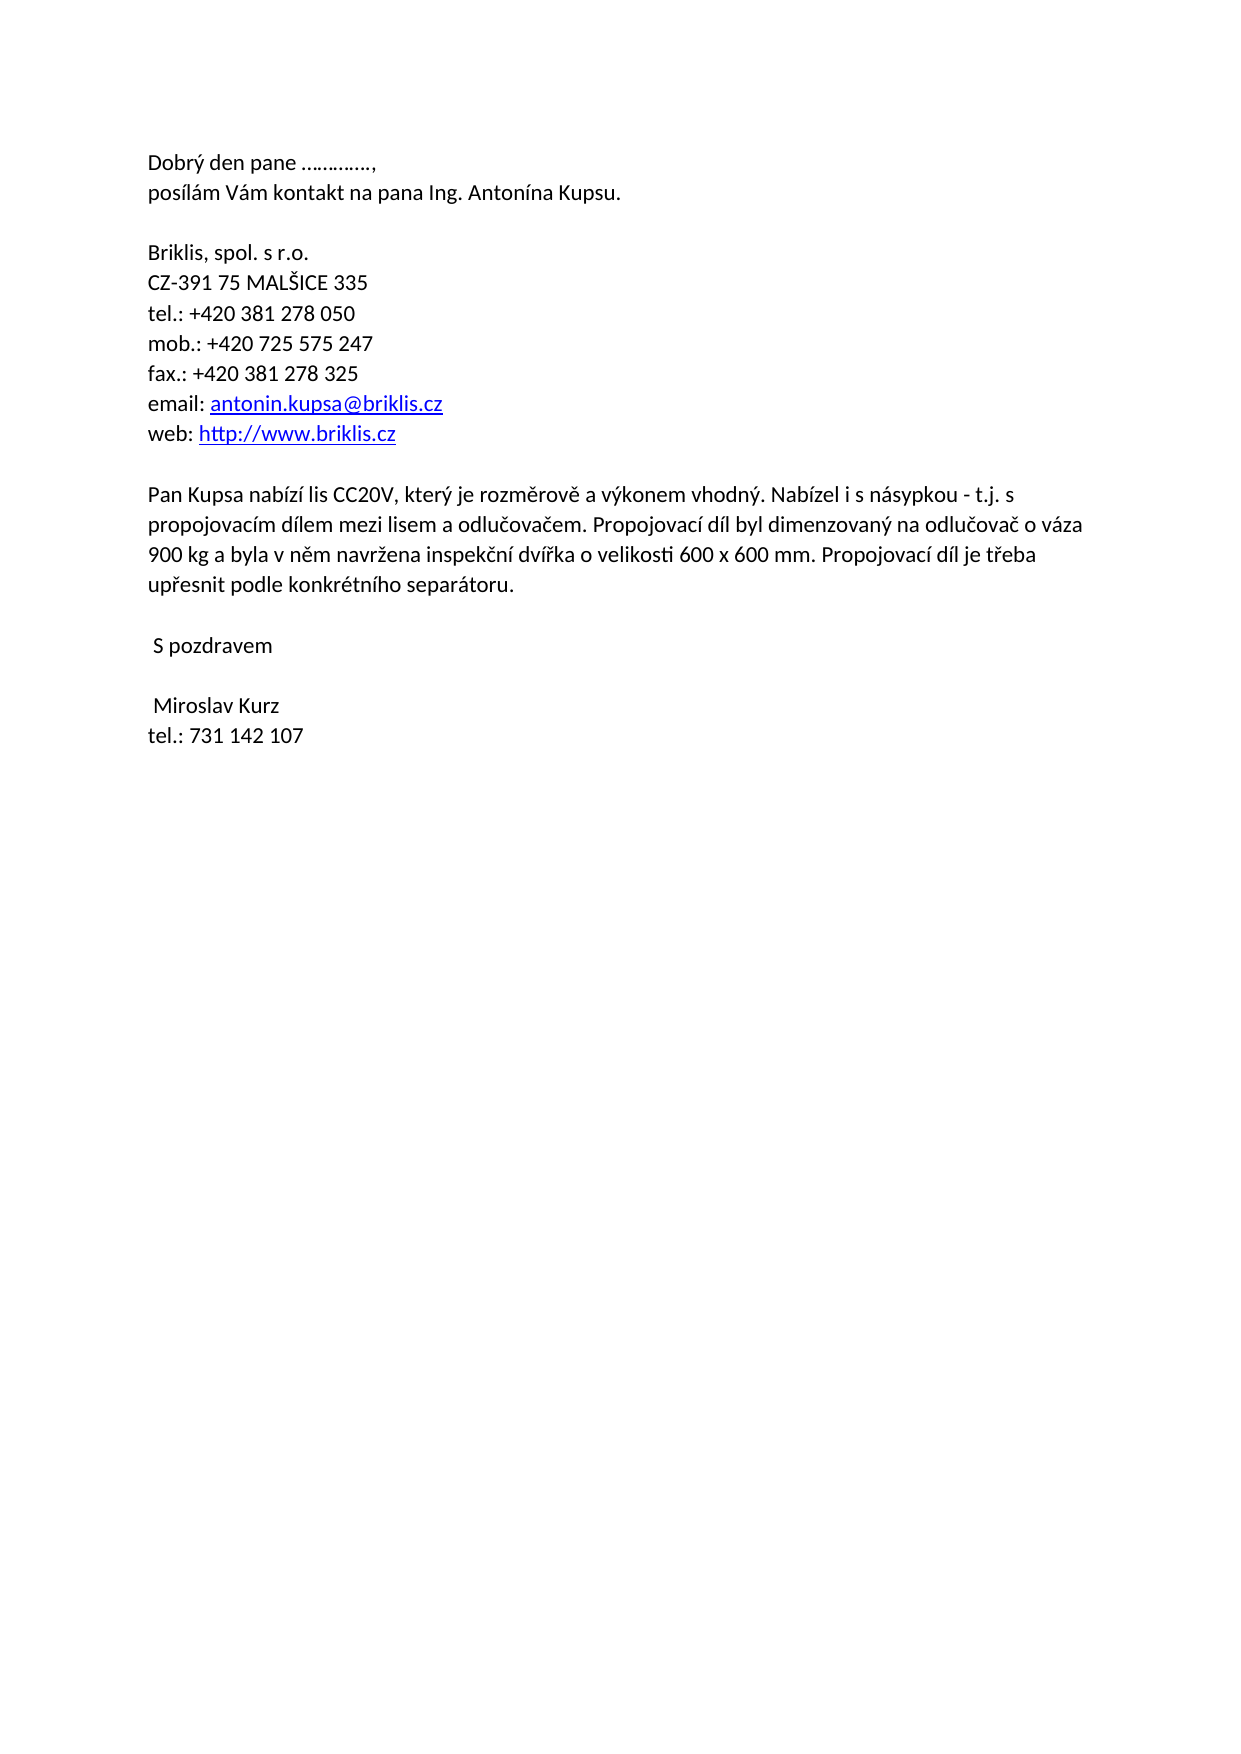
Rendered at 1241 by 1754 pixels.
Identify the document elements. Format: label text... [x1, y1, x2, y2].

text Dobrý den pane …………., posílám Vám kontakt na pana Ing. Antonína Kupsu. Briklis, spol. s r.o. CZ-391 75 MALŠICE 335 tel.: +420 381 278 050 mob.: +420 725 575 247 fax.: +420 381 278 325 email: antonin.kupsa@briklis.cz web: http://www.briklis.cz Pan Kupsa nabízí lis CC20V, který je rozměrově a výkonem vhodný. Nabízel i s násypkou - t.j. s propojovacím dílem mezi lisem a odlučovačem. Propojovací díl byl dimenzovaný na odlučovač o váza 900 kg a byla v něm navržena inspekční dvířka o velikosti 600 x 600 mm. Propojovací díl je třeba upřesnit podle konkrétního separátoru. S pozdravem Miroslav Kurz tel.: 731 142 107 [148, 148, 1093, 749]
